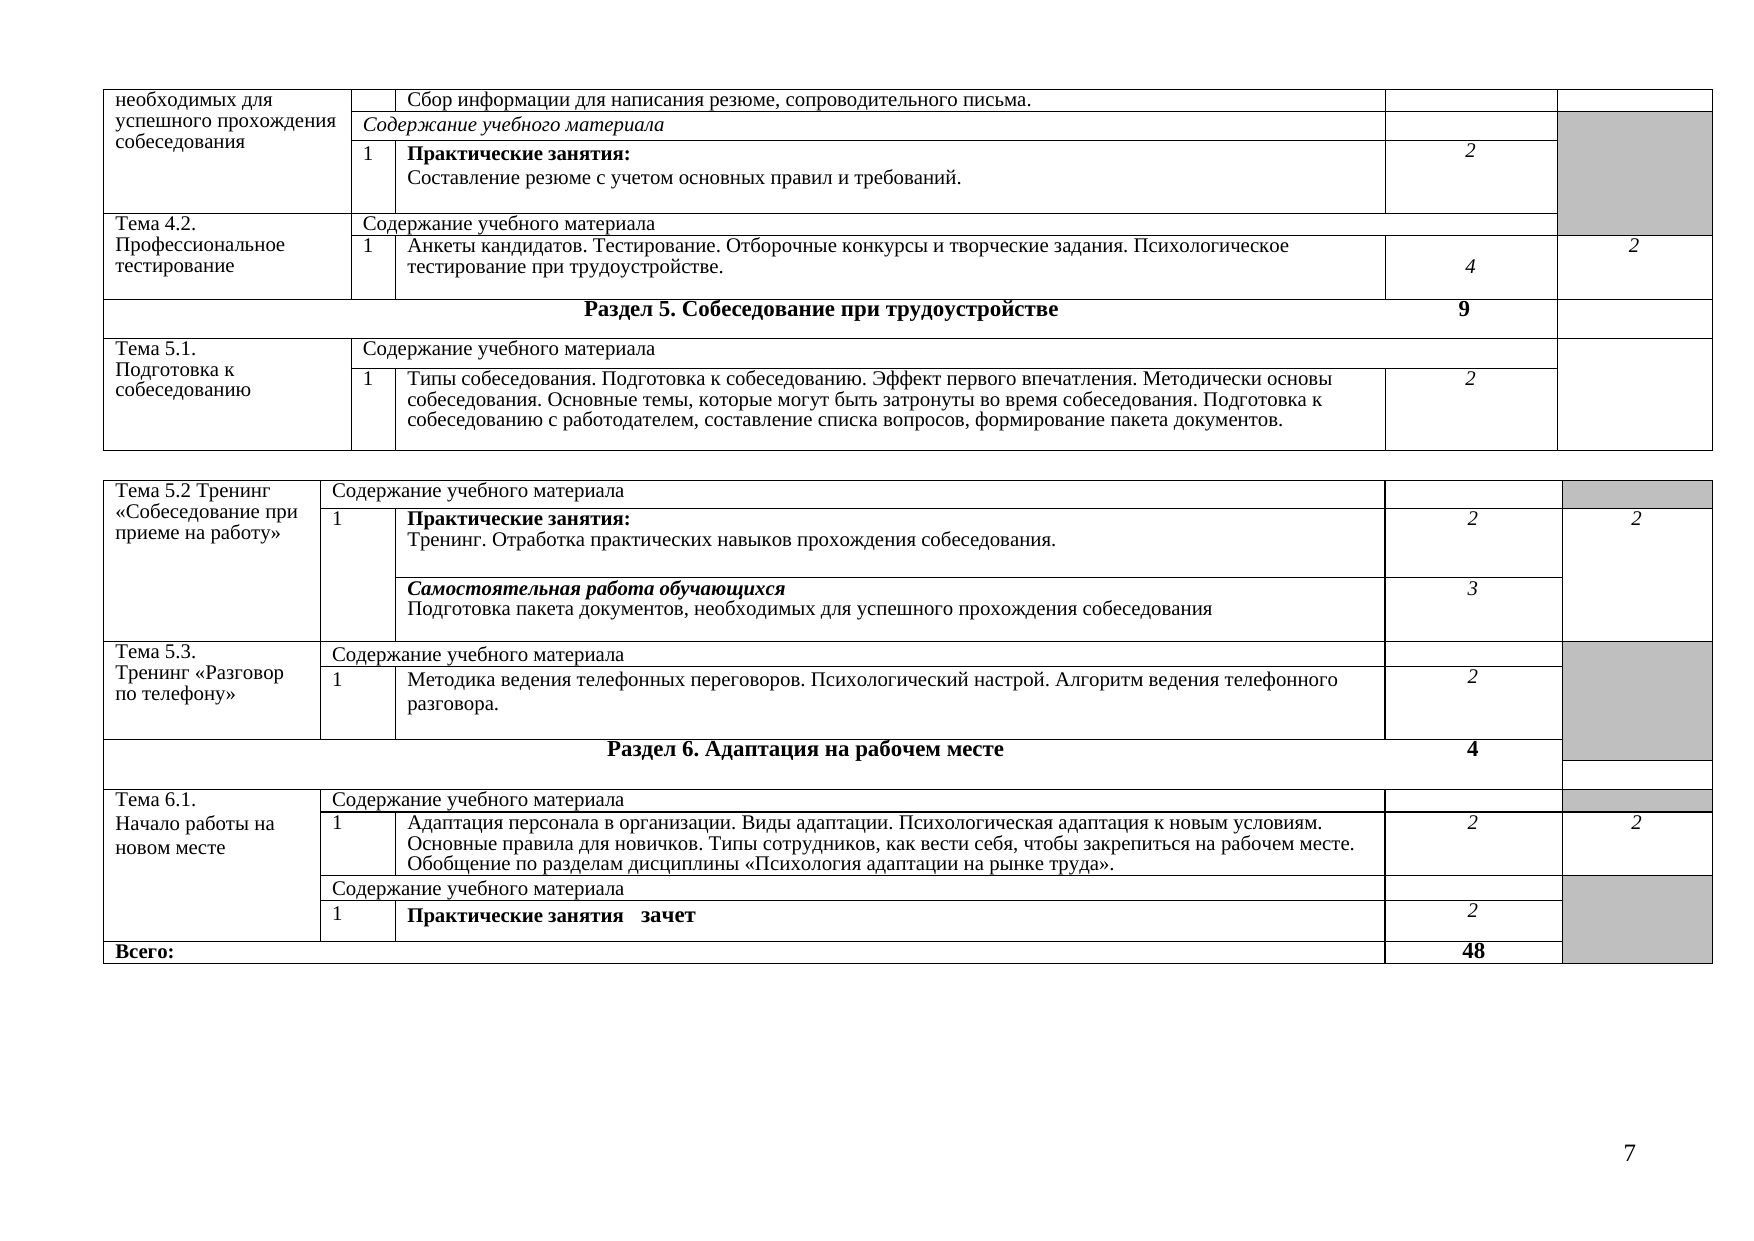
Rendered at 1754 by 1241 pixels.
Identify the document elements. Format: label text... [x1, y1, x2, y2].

table_cell [1563, 876, 1712, 963]
table_cell [1558, 339, 1712, 450]
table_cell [396, 90, 1385, 111]
table_cell Содержание учебного материала [352, 214, 1557, 235]
table_cell 48 [1386, 942, 1562, 963]
table_cell [1558, 300, 1712, 337]
table_cell Содержание учебного материала [321, 642, 1384, 666]
table_cell 2 [1386, 813, 1562, 875]
table_cell [1386, 876, 1562, 900]
table_cell [1386, 642, 1562, 666]
table_cell 1 [321, 509, 395, 641]
table_cell Тема 6.1. Начало работы на новом месте [104, 790, 320, 941]
table_cell Тема 4.2. Профессиональное тестирование [104, 214, 351, 299]
table_cell Адаптация персонала в организации. Виды адаптации. Психологическая адаптация к новым условиям. Основные правила для новичков. Типы сотрудников, как вести себя, чтобы закрепиться на рабочем месте. Обобщение по разделам дисциплины «Психология адаптации на рынке труда». [396, 813, 1384, 875]
table_cell [1563, 761, 1712, 789]
table_cell 3 [1386, 90, 1557, 111]
table_cell Анкеты кандидатов. Тестирование. Отборочные конкурсы и творческие задания. Психологическое тестирование при трудоустройстве. [396, 236, 1385, 299]
table_cell Методика ведения телефонных переговоров. Психологический настрой. Алгоритм ведения телефонного разговора. [396, 667, 1384, 739]
table_cell Раздел 6. Адаптация на рабочем месте 4 [104, 740, 1562, 789]
table_cell 1 [352, 236, 395, 299]
table_cell Содержание учебного материала [352, 112, 1385, 140]
table_cell Тема 5.3. Тренинг «Разговор по телефону» [104, 642, 320, 739]
table_cell 2 [1386, 509, 1562, 577]
table_cell 2 [1386, 901, 1562, 941]
table_cell [1563, 642, 1712, 760]
table_cell 1 [321, 813, 395, 875]
table_cell 2 [1563, 813, 1712, 875]
table_header Тема 5.2 Тренинг «Собеседование при приеме на работу» [104, 481, 320, 641]
table_header Содержание учебного материала [321, 481, 1384, 508]
table_cell 4 [1386, 236, 1557, 299]
table_cell Практические занятия: Составление резюме с учетом основных правил и требований. [396, 141, 1385, 213]
table_cell [1386, 112, 1557, 140]
table_cell Содержание учебного материала [321, 790, 1384, 811]
table_cell Самостоятельная работа обучающихся Подготовка пакета документов, необходимых для успешного прохождения собеседования [396, 578, 1384, 641]
table_cell [1386, 790, 1562, 811]
table_cell 2 [1386, 667, 1562, 739]
table_cell 1 [352, 141, 395, 213]
table_cell [1558, 112, 1712, 235]
table_cell Практические занятия: Тренинг. Отработка практических навыков прохождения собеседования. [396, 509, 1384, 577]
table_cell 1 [321, 901, 395, 941]
table_cell Раздел 5. Собеседование при трудоустройстве 9 [104, 300, 1557, 337]
table_header [1563, 481, 1712, 508]
table_cell Типы собеседования. Подготовка к собеседованию. Эффект первого впечатления. Методически основы собеседования. Основные темы, которые могут быть затронуты во время собеседования. Подготовка к собеседованию с работодателем, составление списка вопросов, формирование пакета документов. [396, 369, 1385, 450]
table_cell 2 [1563, 509, 1712, 641]
table_cell Содержание учебного материала [321, 876, 1384, 900]
table_cell Всего: [104, 942, 1384, 963]
table_cell 1 [321, 667, 395, 739]
table_cell 3 [1386, 578, 1562, 641]
table_header [1386, 481, 1562, 508]
table_cell Практические занятия зачет [396, 901, 1384, 941]
table_cell [352, 90, 395, 111]
table_cell 2 [1558, 236, 1712, 299]
table_cell [1563, 790, 1712, 811]
table_cell 2 [1386, 141, 1557, 213]
table_cell Тема 5.1. Подготовка к собеседованию [104, 339, 351, 450]
table_cell Содержание учебного материала [352, 339, 1557, 367]
table_cell 2 [1386, 369, 1557, 450]
table_cell 1 [352, 369, 395, 450]
